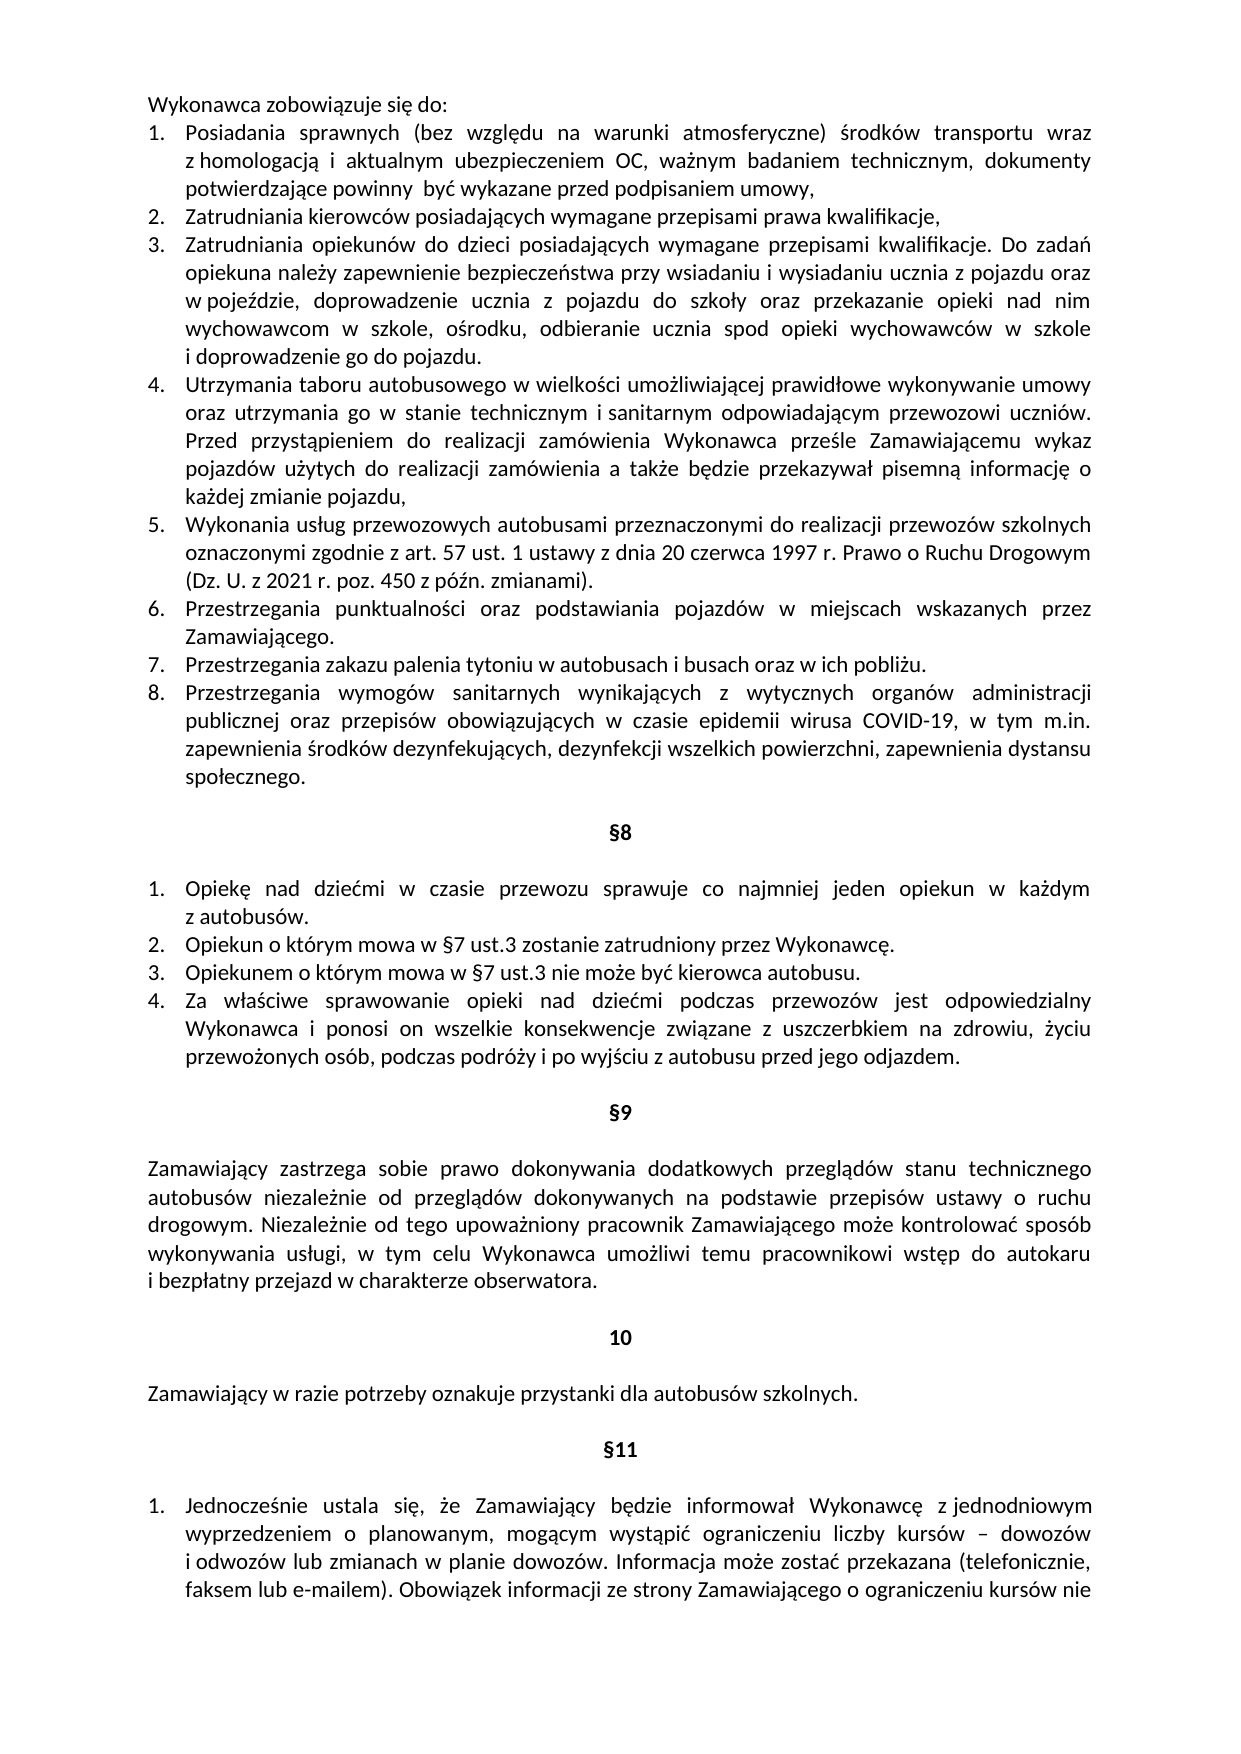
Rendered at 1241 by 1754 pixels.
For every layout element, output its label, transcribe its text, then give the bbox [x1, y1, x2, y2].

list Wykonania usług przewozowych autobusami przeznaczonymi do realizacji przewozów szkolnych oznaczonymi zgodnie z art. 57 ust. 1 ustawy z dnia 20 czerwca 1997 r. Prawo o Ruchu Drogowym (Dz. U. z 2021 r. poz. 450 z późn. zmianami). [148, 510, 1093, 594]
text Wykonawca zobowiązuje się do: [148, 90, 1093, 118]
text 10 [148, 1323, 1093, 1351]
text §9 [148, 1098, 1093, 1127]
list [148, 1491, 1093, 1603]
list Zatrudniania kierowców posiadających wymagane przepisami prawa kwalifikacje, [148, 202, 1093, 230]
text Zamawiający w razie potrzeby oznakuje przystanki dla autobusów szkolnych. [148, 1379, 1093, 1407]
list Posiadania sprawnych (bez względu na warunki atmosferyczne) środków transportu wraz z homologacją i aktualnym ubezpieczeniem OC, ważnym badaniem technicznym, dokumenty potwierdzające powinny być wykazane przed podpisaniem umowy, [148, 118, 1093, 202]
list Przestrzegania zakazu palenia tytoniu w autobusach i busach oraz w ich pobliżu. [148, 650, 1093, 678]
list Przestrzegania punktualności oraz podstawiania pojazdów w miejscach wskazanych przez Zamawiającego. [148, 594, 1093, 650]
list Zatrudniania opiekunów do dzieci posiadających wymagane przepisami kwalifikacje. Do zadań opiekuna należy zapewnienie bezpieczeństwa przy wsiadaniu i wysiadaniu ucznia z pojazdu oraz w pojeździe, doprowadzenie ucznia z pojazdu do szkoły oraz przekazanie opieki nad nim wychowawcom w szkole, ośrodku, odbieranie ucznia spod opieki wychowawców w szkole i doprowadzenie go do pojazdu. [148, 230, 1093, 370]
list Przestrzegania wymogów sanitarnych wynikających z wytycznych organów administracji publicznej oraz przepisów obowiązujących w czasie epidemii wirusa COVID-19, w tym m.in. zapewnienia środków dezynfekujących, dezynfekcji wszelkich powierzchni, zapewnienia dystansu społecznego. [148, 678, 1093, 790]
text Zamawiający zastrzega sobie prawo dokonywania dodatkowych przeglądów stanu technicznego autobusów niezależnie od przeglądów dokonywanych na podstawie przepisów ustawy o ruchu drogowym. Niezależnie od tego upoważniony pracownik Zamawiającego może kontrolować sposób wykonywania usługi, w tym celu Wykonawca umożliwi temu pracownikowi wstęp do autokaru i bezpłatny przejazd w charakterze obserwatora. [148, 1154, 1093, 1295]
list Za właściwe sprawowanie opieki nad dziećmi podczas przewozów jest odpowiedzialny Wykonawca i ponosi on wszelkie konsekwencje związane z uszczerbkiem na zdrowiu, życiu przewożonych osób, podczas podróży i po wyjściu z autobusu przed jego odjazdem. [148, 986, 1093, 1071]
list Opiekunem o którym mowa w §7 ust.3 nie może być kierowca autobusu. [148, 958, 1093, 986]
text §11 [148, 1435, 1093, 1463]
list Utrzymania taboru autobusowego w wielkości umożliwiającej prawidłowe wykonywanie umowy oraz utrzymania go w stanie technicznym i sanitarnym odpowiadającym przewozowi uczniów. Przed przystąpieniem do realizacji zamówienia Wykonawca prześle Zamawiającemu wykaz pojazdów użytych do realizacji zamówienia a także będzie przekazywał pisemną informację o każdej zmianie pojazdu, [148, 370, 1093, 510]
list Opiekę nad dziećmi w czasie przewozu sprawuje co najmniej jeden opiekun w każdym z autobusów. [148, 874, 1093, 930]
list Opiekun o którym mowa w §7 ust.3 zostanie zatrudniony przez Wykonawcę. [148, 930, 1093, 958]
text §8 [148, 818, 1093, 846]
